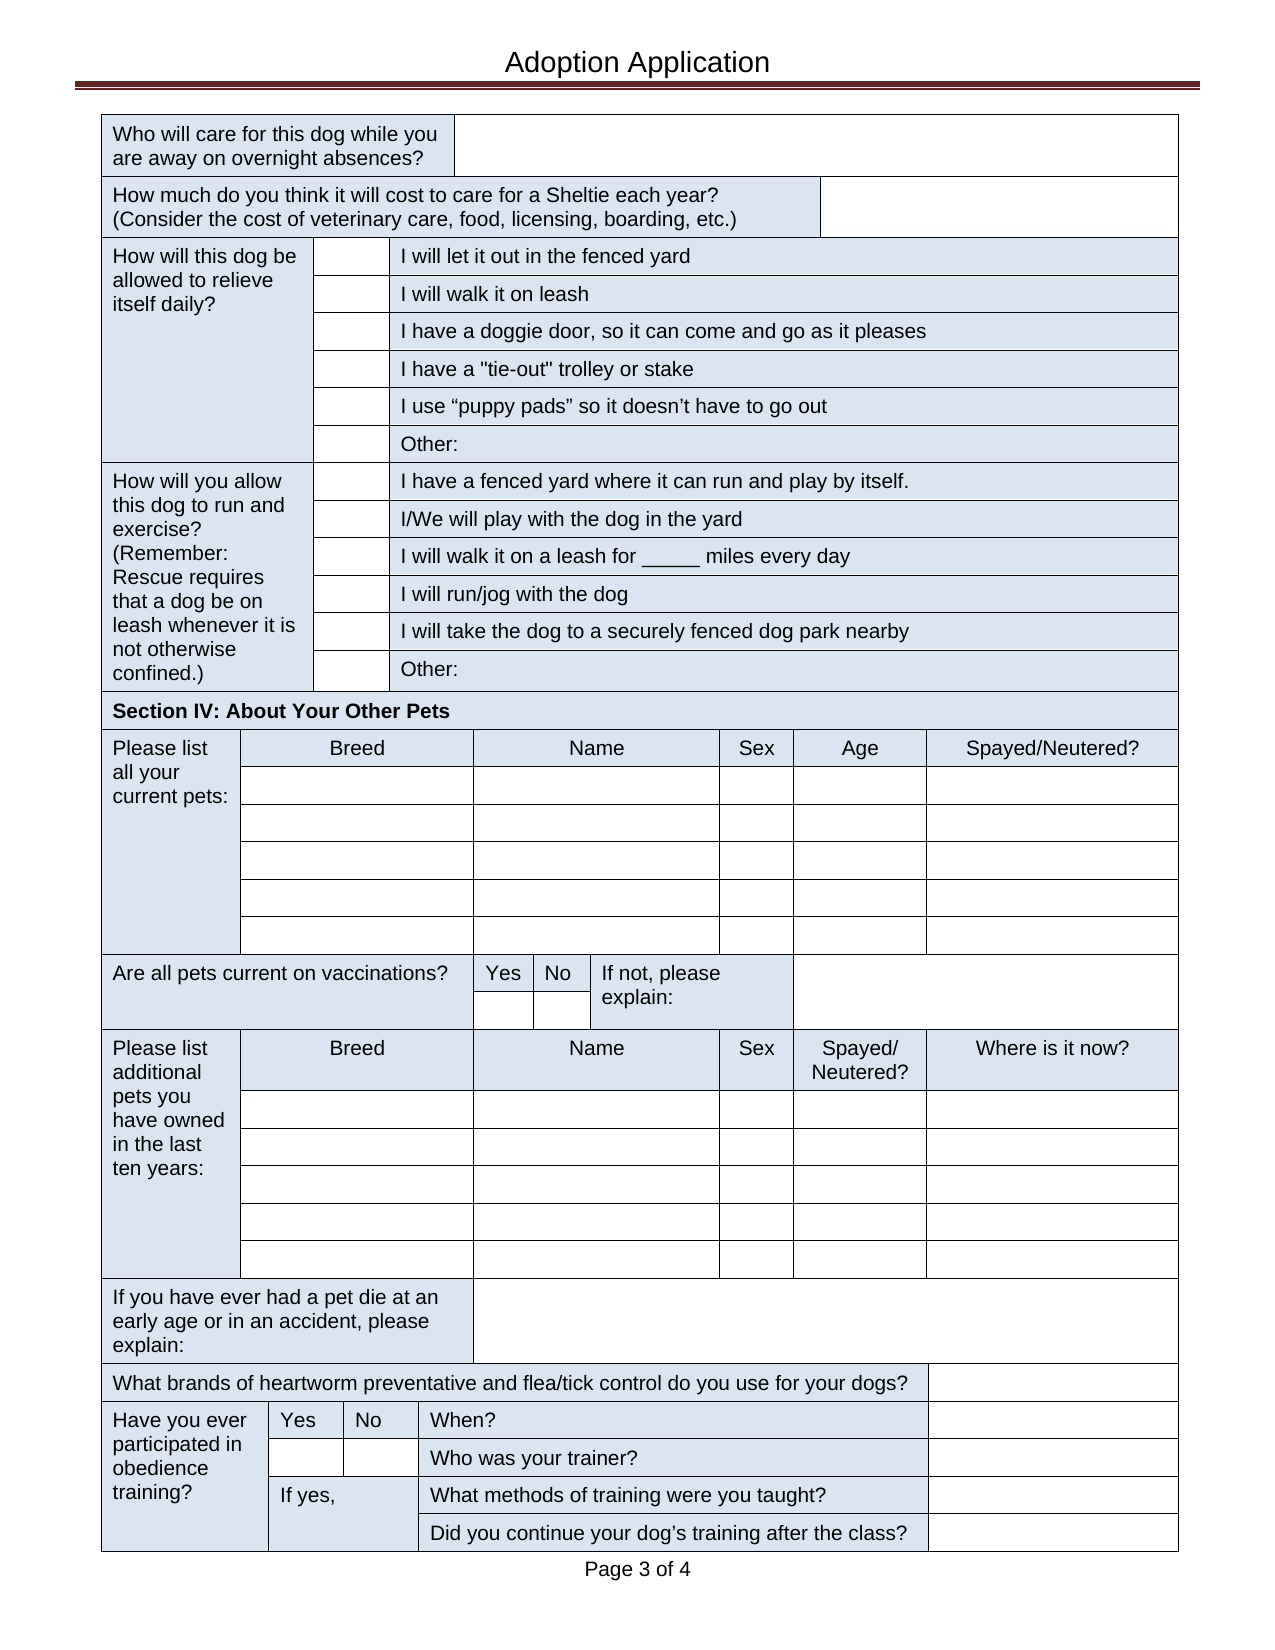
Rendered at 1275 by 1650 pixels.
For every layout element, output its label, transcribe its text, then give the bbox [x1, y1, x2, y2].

table_cell Yes [474, 955, 533, 991]
table_cell Other: [390, 426, 1178, 462]
table_cell [314, 238, 389, 274]
table_cell Spayed/ Neutered? [794, 1030, 926, 1090]
table_cell I will walk it on a leash for _____ miles every day [390, 538, 1178, 574]
table_cell I will let it out in the fenced yard [390, 238, 1178, 274]
table_cell I will walk it on leash [390, 276, 1178, 312]
table_cell Spayed/Neutered? [927, 730, 1178, 766]
table_cell Please list all your current pets: [102, 730, 240, 954]
table_cell [314, 613, 389, 649]
table_cell [927, 767, 1178, 804]
table_cell What methods of training were you taught? [419, 1477, 928, 1513]
table_cell [720, 1241, 793, 1278]
table_cell [314, 276, 389, 312]
table_cell [314, 501, 389, 537]
table_cell No [344, 1402, 418, 1438]
table_cell Did you continue your dog’s training after the class? [419, 1514, 928, 1551]
table_cell [720, 842, 793, 879]
table_cell [474, 1129, 719, 1165]
table_cell I will run/jog with the dog [390, 576, 1178, 612]
table_cell [241, 1241, 473, 1278]
table_cell [794, 767, 926, 804]
table_cell [927, 842, 1178, 879]
table_cell When? [419, 1402, 928, 1438]
table_cell [794, 880, 926, 916]
table_cell [344, 1439, 418, 1476]
table_cell [474, 1091, 719, 1128]
table_cell [794, 842, 926, 879]
table_cell [929, 1514, 1178, 1551]
table_cell [314, 576, 389, 612]
table_cell Yes [269, 1402, 343, 1438]
table_cell [241, 880, 473, 916]
table_cell [474, 880, 719, 916]
table_cell [241, 842, 473, 879]
table_cell [720, 805, 793, 841]
table_cell No [534, 955, 590, 991]
table_cell [455, 115, 1178, 176]
table_cell [927, 1204, 1178, 1240]
table_cell [314, 351, 389, 387]
table_cell [794, 805, 926, 841]
table_cell Who will care for this dog while you are away on overnight absences? [102, 115, 454, 176]
table_cell [794, 1204, 926, 1240]
table_cell I will take the dog to a securely fenced dog park nearby [390, 613, 1178, 649]
table_cell [314, 463, 389, 499]
table_cell [241, 1129, 473, 1165]
table_cell [929, 1364, 1178, 1401]
table_cell [474, 805, 719, 841]
table_cell How will this dog be allowed to relieve itself daily? [102, 238, 313, 462]
table_cell I have a "tie-out" trolley or stake [390, 351, 1178, 387]
table_cell [534, 992, 590, 1029]
table_cell [720, 880, 793, 916]
table_cell Other: [390, 651, 1178, 691]
table_cell [241, 1204, 473, 1240]
table_cell If you have ever had a pet die at an early age or in an accident, please explain: [102, 1279, 473, 1363]
table_cell [927, 1241, 1178, 1278]
table_cell [314, 651, 389, 691]
table_cell [927, 1091, 1178, 1128]
table_cell [720, 917, 793, 954]
table_cell What brands of heartworm preventative and flea/tick control do you use for your dogs? [102, 1364, 928, 1401]
table_cell [720, 1166, 793, 1203]
table_cell Breed [241, 730, 473, 766]
table_cell I/We will play with the dog in the yard [390, 501, 1178, 537]
table_cell [794, 1091, 926, 1128]
table_cell Sex [720, 730, 793, 766]
table_cell [929, 1439, 1178, 1476]
table_cell Name [474, 730, 719, 766]
table_cell [241, 767, 473, 804]
table_cell [474, 1241, 719, 1278]
table_cell [474, 1204, 719, 1240]
table_cell [474, 842, 719, 879]
table_cell [241, 917, 473, 954]
table_cell How much do you think it will cost to care for a Sheltie each year? (Consider the cost of veterinary care, food, licensing, boarding, etc.) [102, 177, 820, 237]
table_cell [314, 426, 389, 462]
table_cell [929, 1402, 1178, 1438]
table_cell [474, 1166, 719, 1203]
table_cell If not, please explain: [591, 955, 793, 1029]
table_cell [241, 1091, 473, 1128]
table_cell Have you ever participated in obedience training? [102, 1402, 268, 1551]
table_cell [794, 955, 1178, 1029]
table_cell [794, 1166, 926, 1203]
table_cell Section IV: About Your Other Pets [102, 692, 1178, 729]
table_cell Please list additional pets you have owned in the last ten years: [102, 1030, 240, 1278]
table_cell Are all pets current on vaccinations? [102, 955, 473, 1029]
table_cell [474, 917, 719, 954]
table_cell [474, 767, 719, 804]
table_cell If yes, [269, 1477, 418, 1551]
table_cell [241, 1166, 473, 1203]
table_cell I use “puppy pads” so it doesn’t have to go out [390, 388, 1178, 424]
table_cell Sex [720, 1030, 793, 1090]
table_cell [794, 1129, 926, 1165]
table_cell [927, 1166, 1178, 1203]
table_cell [794, 1241, 926, 1278]
table_cell Age [794, 730, 926, 766]
table_cell [474, 992, 533, 1029]
table_cell [821, 177, 1178, 237]
table_cell [929, 1477, 1178, 1513]
table_cell [720, 1091, 793, 1128]
table_cell Name [474, 1030, 719, 1090]
table_cell [474, 1279, 1178, 1363]
table_cell [269, 1439, 343, 1476]
table_cell I have a doggie door, so it can come and go as it pleases [390, 313, 1178, 349]
table_cell [927, 1129, 1178, 1165]
table_cell I have a fenced yard where it can run and play by itself. [390, 463, 1178, 499]
table_cell How will you allow this dog to run and exercise? (Remember: Rescue requires that a dog be on leash whenever it is not otherwise confined.) [102, 463, 313, 691]
table_cell Who was your trainer? [419, 1439, 928, 1476]
table_cell [241, 805, 473, 841]
table_cell [720, 1129, 793, 1165]
table_cell [720, 767, 793, 804]
table_cell Breed [241, 1030, 473, 1090]
table_cell [927, 917, 1178, 954]
table_cell Where is it now? [927, 1030, 1178, 1090]
table_cell [794, 917, 926, 954]
table_cell [314, 313, 389, 349]
table_cell [314, 388, 389, 424]
table_cell [314, 538, 389, 574]
table_cell [927, 805, 1178, 841]
table_cell [927, 880, 1178, 916]
table_cell [720, 1204, 793, 1240]
